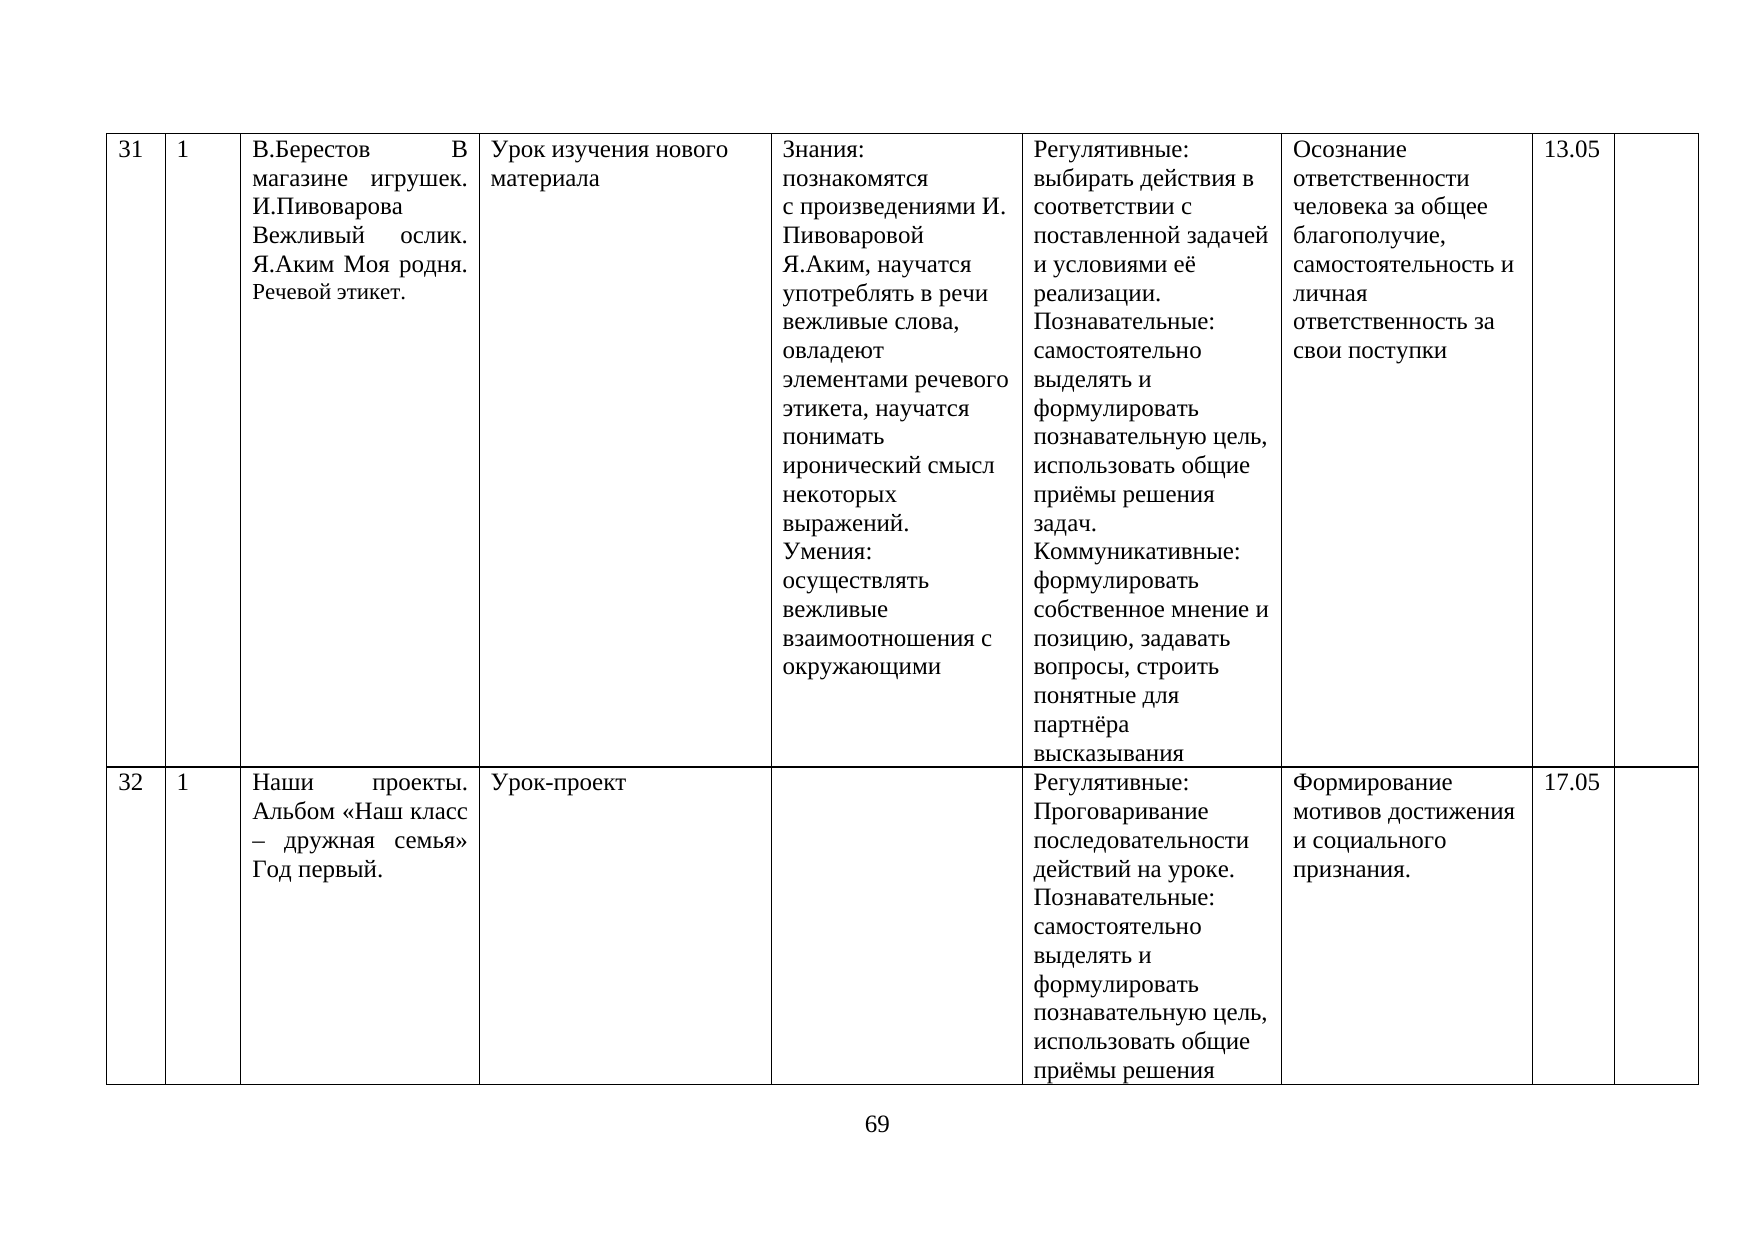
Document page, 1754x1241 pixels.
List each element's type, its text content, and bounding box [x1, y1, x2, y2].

table_cell [1615, 134, 1698, 766]
table_cell [1615, 768, 1698, 1084]
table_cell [241, 768, 479, 1084]
table_cell 13.05 [1533, 134, 1614, 766]
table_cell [480, 134, 771, 766]
table_cell 1 [166, 134, 240, 766]
table_cell 31 [107, 134, 165, 766]
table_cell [1023, 768, 1281, 1084]
table_cell 17.05 [1533, 768, 1614, 1084]
table_cell [772, 768, 1022, 1084]
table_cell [1282, 768, 1532, 1084]
table_cell Урок-проект [480, 768, 771, 1084]
table_cell 1 [166, 768, 240, 1084]
table_cell В.Берестов В магазине игрушек. И.Пивоварова Вежливый ослик. Я.Аким Моя родня. Речевой этикет. [241, 134, 479, 766]
table_cell Знания: познакомятся с произведениями И. Пивоваровой Я.Аким, научатся употреблять в речи вежливые слова, овладеют элементами речевого этикета, научатся понимать иронический смысл некоторых выражений. Умения: осуществлять вежливые взаимоотношения с окружающими [772, 134, 1022, 766]
table_cell Осознание ответственности человека за общее благополучие, самостоятельность и личная ответственность за свои поступки [1282, 134, 1532, 766]
table_cell Регулятивные: выбирать действия в соответствии с поставленной задачей и условиями её реализации. Познавательные: самостоятельно выделять и формулировать познавательную цель, использовать общие приёмы решения задач. Коммуникативные: формулировать собственное мнение и позицию, задавать вопросы, строить понятные для партнёра высказывания [1023, 134, 1281, 766]
table_cell 32 [107, 768, 165, 1084]
